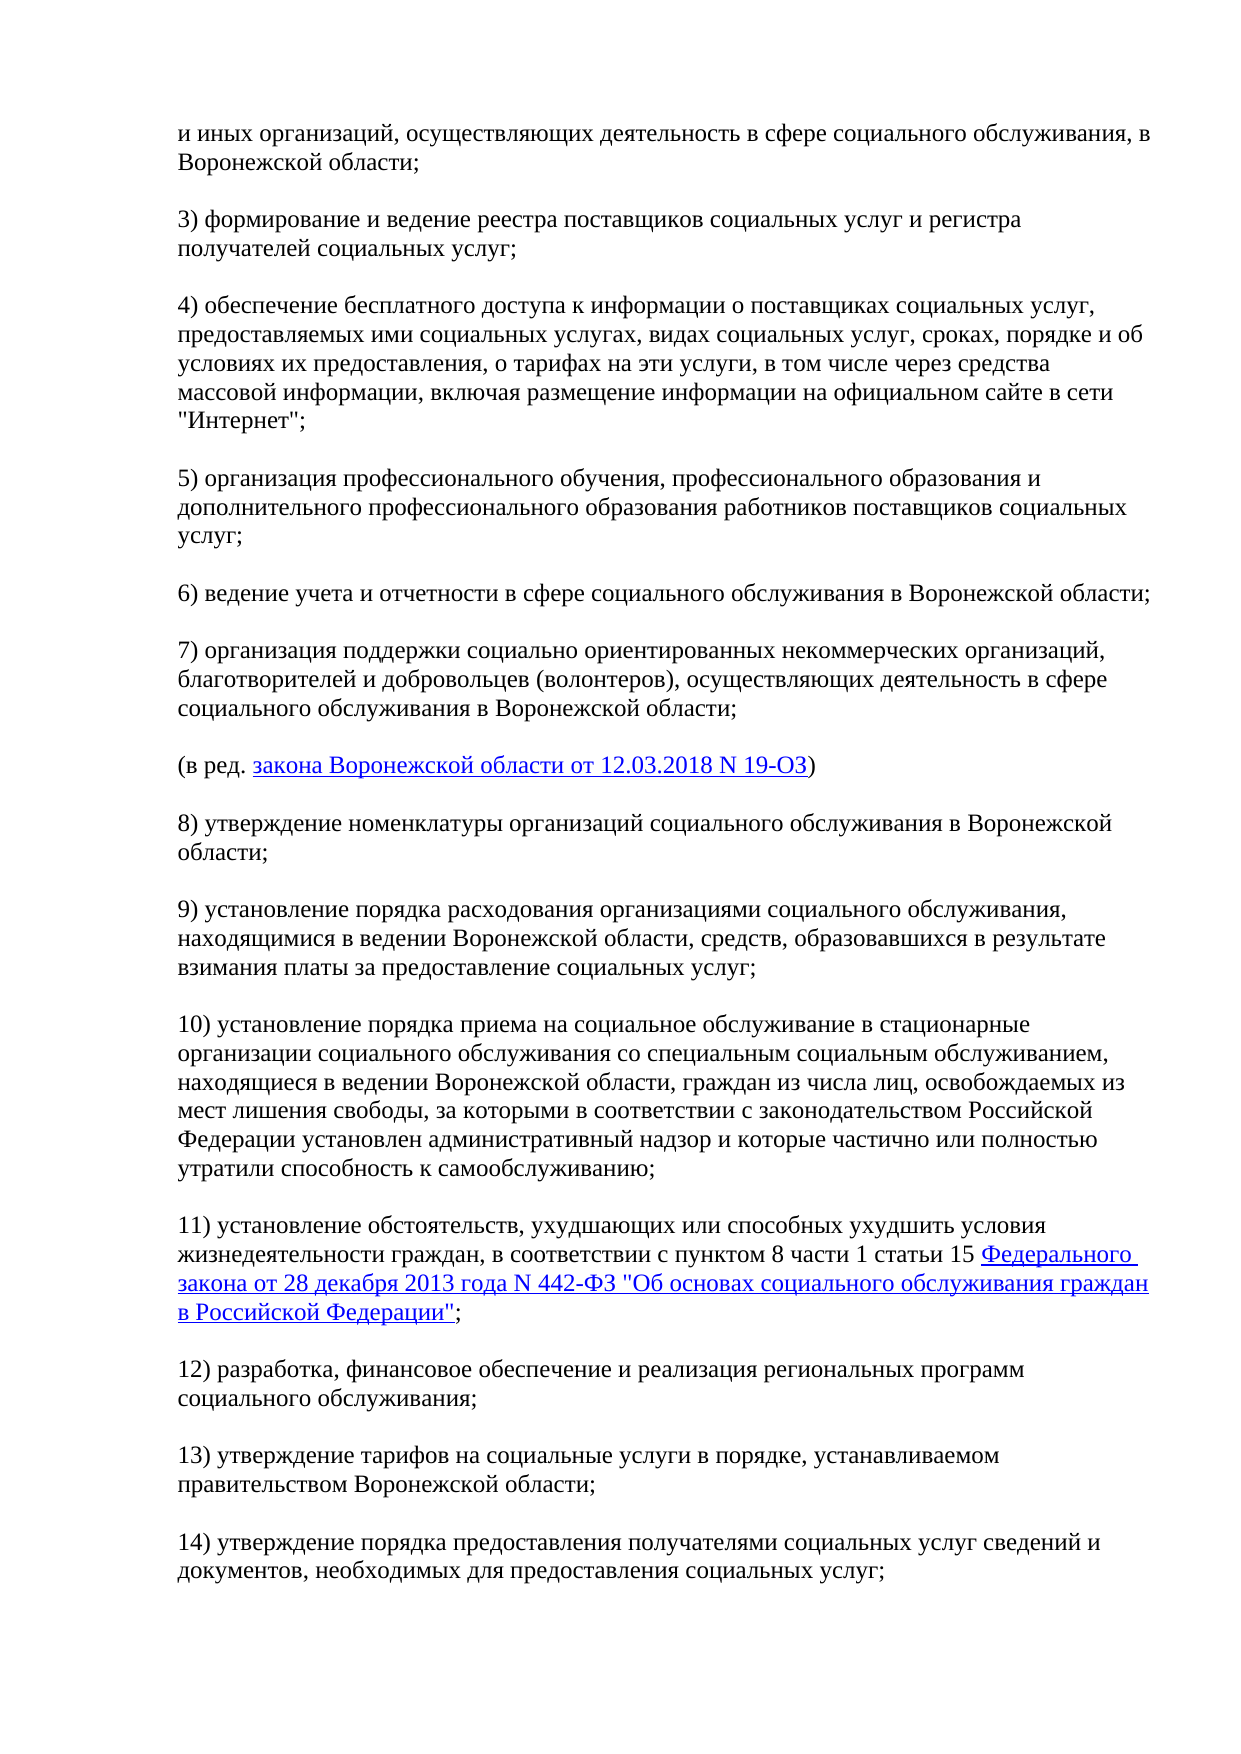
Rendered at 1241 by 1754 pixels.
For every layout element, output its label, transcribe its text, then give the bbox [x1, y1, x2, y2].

text 6) ведение учета и отчетности в сфере социального обслуживания в Воронежской области; [177, 549, 1152, 607]
text 4) обеспечение бесплатного доступа к информации о поставщиках социальных услуг, предоставляемых ими социальных услугах, видах социальных услуг, сроках, порядке и об условиях их предоставления, о тарифах на эти услуги, в том числе через средства массовой информации, включая размещение информации на официальном сайте в сети "Интернет"; [177, 262, 1152, 434]
text 7) организация поддержки социально ориентированных некоммерческих организаций, благотворителей и добровольцев (волонтеров), осуществляющих деятельность в сфере социального обслуживания в Воронежской области; [177, 607, 1152, 722]
text 10) установление порядка приема на социальное обслуживание в стационарные организации социального обслуживания со специальным социальным обслуживанием, находящиеся в ведении Воронежской области, граждан из числа лиц, освобождаемых из мест лишения свободы, за которыми в соответствии с законодательством Российской Федерации установлен административный надзор и которые частично или полностью утратили способность к самообслуживанию; [177, 981, 1152, 1182]
text 11) установление обстоятельств, ухудшающих или способных ухудшить условия жизнедеятельности граждан, в соответствии с пунктом 8 части 1 статьи 15 Федерального закона от 28 декабря 2013 года N 442-ФЗ "Об основах социального обслуживания граждан в Российской Федерации"; [177, 1182, 1152, 1326]
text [177, 118, 1152, 176]
text 9) установление порядка расходования организациями социального обслуживания, находящимися в ведении Воронежской области, средств, образовавшихся в результате взимания платы за предоставление социальных услуг; [177, 866, 1152, 981]
text 12) разработка, финансовое обеспечение и реализация региональных программ социального обслуживания; [177, 1326, 1152, 1412]
text 5) организация профессионального обучения, профессионального образования и дополнительного профессионального образования работников поставщиков социальных услуг; [177, 434, 1152, 549]
text 13) утверждение тарифов на социальные услуги в порядке, устанавливаемом правительством Воронежской области; [177, 1412, 1152, 1498]
text 8) утверждение номенклатуры организаций социального обслуживания в Воронежской области; [177, 779, 1152, 866]
text (в ред. закона Воронежской области от 12.03.2018 N 19-ОЗ) [177, 722, 1152, 779]
text 3) формирование и ведение реестра поставщиков социальных услуг и регистра получателей социальных услуг; [177, 176, 1152, 262]
text 14) утверждение порядка предоставления получателями социальных услуг сведений и документов, необходимых для предоставления социальных услуг; [177, 1498, 1152, 1584]
